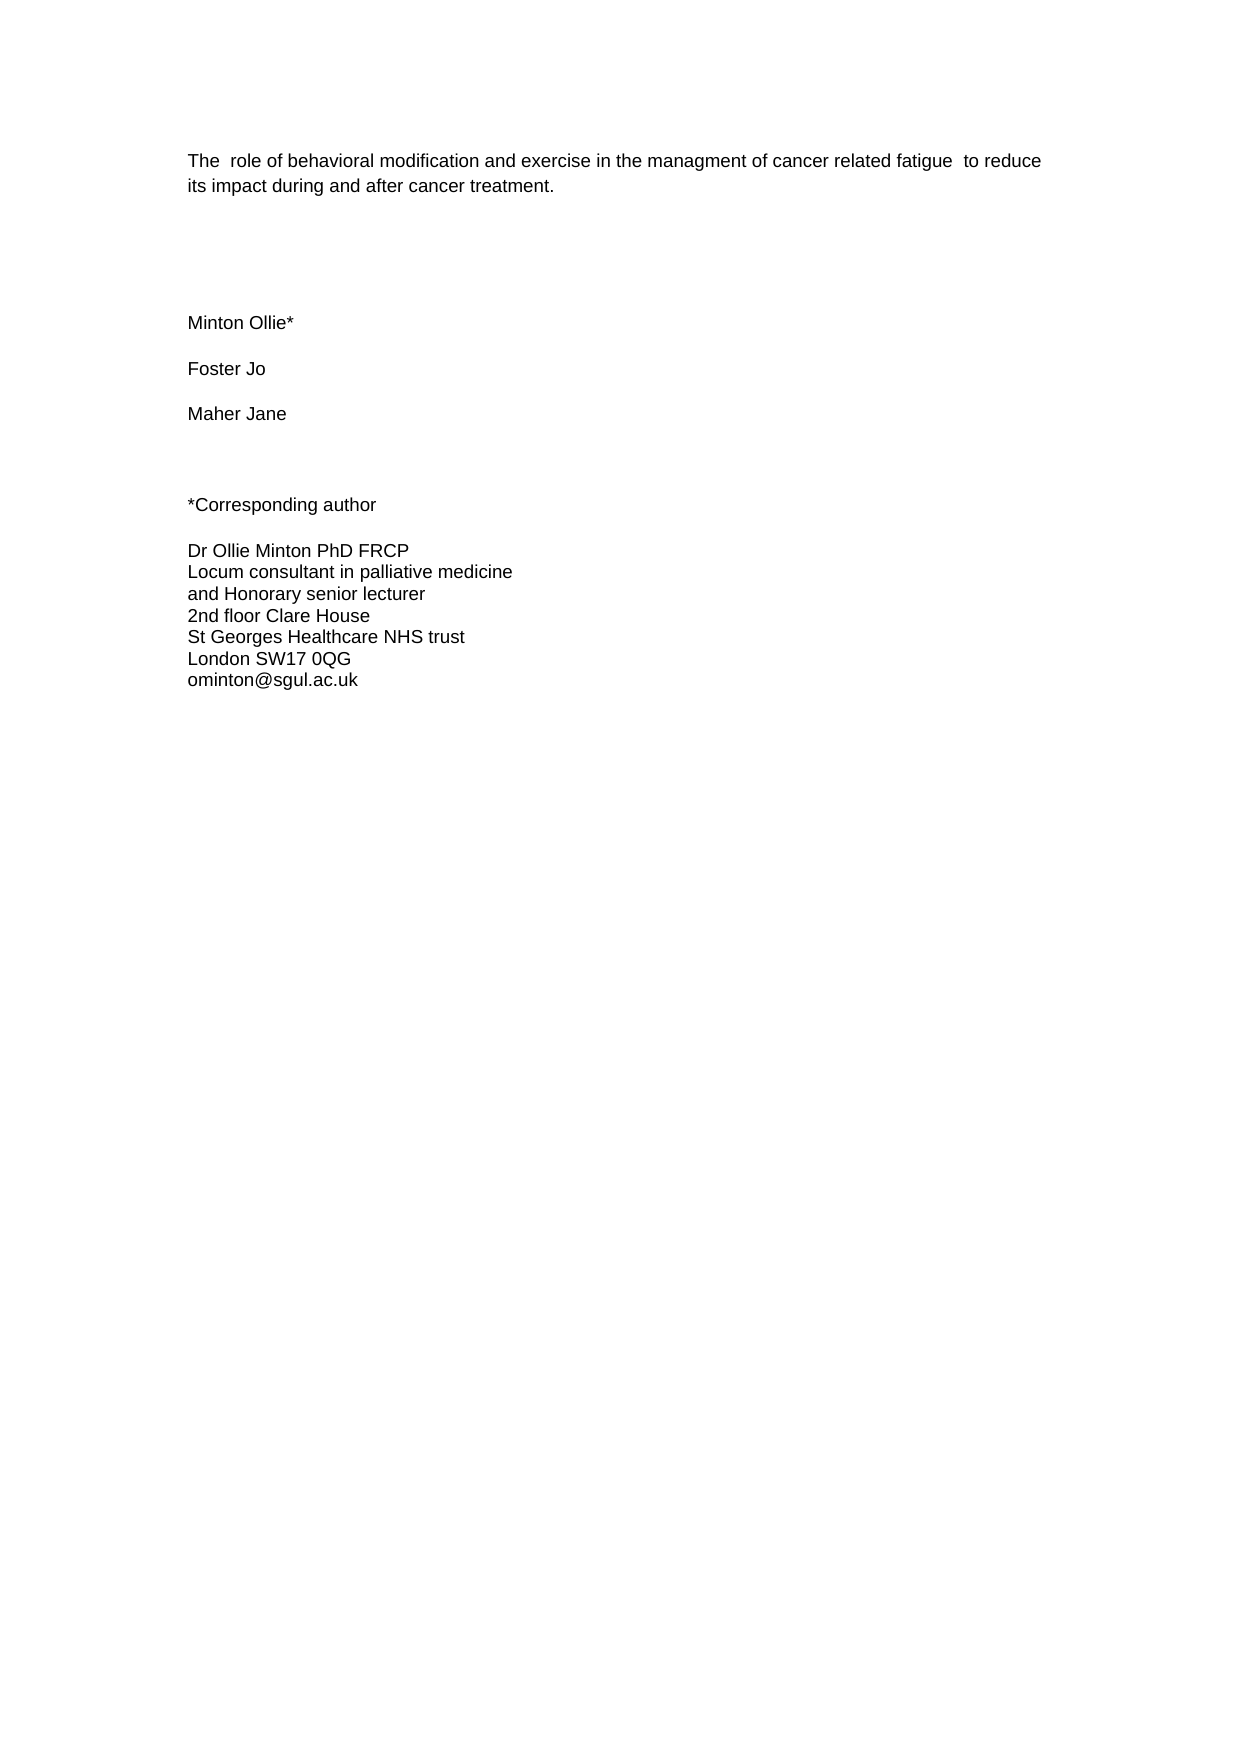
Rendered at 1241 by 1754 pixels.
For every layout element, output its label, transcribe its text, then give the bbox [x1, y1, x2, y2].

text ominton@sgul.ac.uk [187, 669, 1053, 691]
text Maher Jane [187, 403, 1053, 424]
text 2nd floor Clare House [187, 604, 1053, 626]
text Minton Ollie* [187, 312, 1053, 333]
text The role of behavioral modification and exercise in the managment of cancer related fatigue to reduce its impact during and after cancer treatment. [187, 150, 1053, 196]
text St Georges Healthcare NHS trust [187, 626, 1053, 648]
text SW17 0QG [187, 648, 1053, 669]
text Dr Ollie Minton PhD FRCP Locum consultant in palliative medicine [187, 540, 1053, 583]
text *Corresponding author [187, 494, 1053, 516]
text and Honorary senior lecturer [187, 583, 1053, 604]
text Foster Jo [187, 357, 1053, 379]
